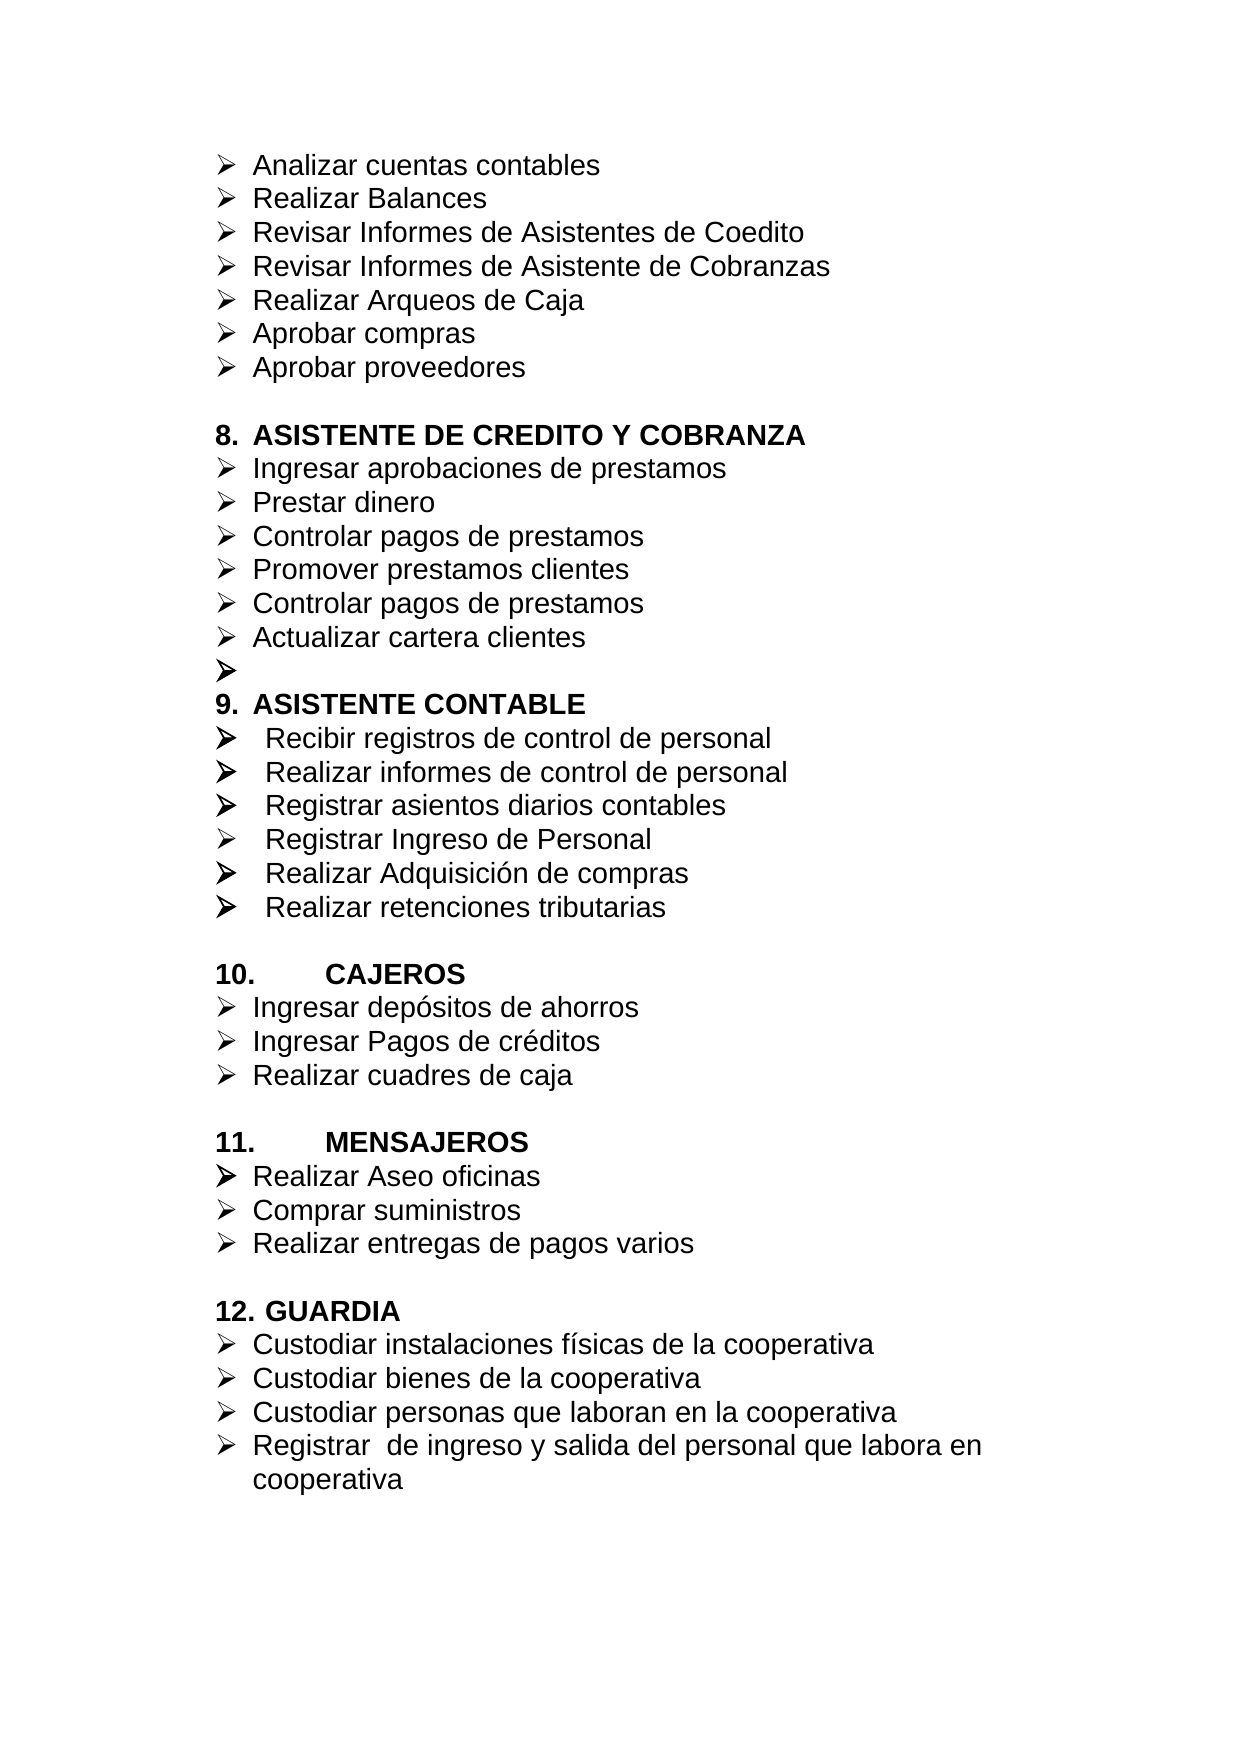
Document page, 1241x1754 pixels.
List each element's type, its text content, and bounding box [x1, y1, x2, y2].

list Controlar pagos de prestamos [215, 586, 1092, 620]
list Custodiar personas que laboran en la cooperativa [215, 1394, 1092, 1428]
list Aprobar compras [215, 316, 1092, 350]
list Ingresar Pagos de créditos [215, 1024, 1092, 1058]
list MENSAJEROS [215, 1125, 1092, 1159]
list Realizar cuadres de caja [215, 1058, 1092, 1092]
list Custodiar bienes de la cooperativa [215, 1361, 1092, 1394]
list Promover prestamos clientes [215, 552, 1092, 586]
list Comprar suministros [215, 1192, 1092, 1226]
list GUARDIA [215, 1293, 1092, 1327]
list Registrar de ingreso y salida del personal que labora en cooperativa [215, 1428, 1092, 1496]
list Prestar dinero [215, 485, 1092, 518]
list Realizar Aseo oficinas [215, 1159, 1092, 1192]
list Ingresar aprobaciones de prestamos [215, 451, 1092, 485]
list ASISTENTE CONTABLE [215, 687, 1092, 721]
list Actualizar cartera clientes [215, 620, 1092, 653]
list Revisar Informes de Asistentes de Coedito [215, 215, 1092, 249]
list Realizar Adquisición de compras [215, 856, 1092, 889]
list Analizar cuentas contables [215, 148, 1092, 181]
list Ingresar depósitos de ahorros [215, 990, 1092, 1024]
list Realizar Arqueos de Caja [215, 283, 1092, 316]
list Aprobar proveedores [215, 350, 1092, 384]
list CAJEROS [215, 957, 1092, 990]
list Realizar informes de control de personal [215, 754, 1092, 788]
list Recibir registros de control de personal [215, 721, 1092, 754]
list Registrar asientos diarios contables [215, 788, 1092, 822]
list Custodiar instalaciones físicas de la cooperativa [215, 1327, 1092, 1361]
list ASISTENTE DE CREDITO Y COBRANZA [215, 417, 1092, 451]
list Realizar entregas de pagos varios [215, 1226, 1092, 1260]
list Realizar retenciones tributarias [215, 889, 1092, 923]
list Registrar Ingreso de Personal [215, 822, 1092, 856]
list Revisar Informes de Asistente de Cobranzas [215, 249, 1092, 283]
list Realizar Balances [215, 181, 1092, 215]
list Controlar pagos de prestamos [215, 518, 1092, 552]
